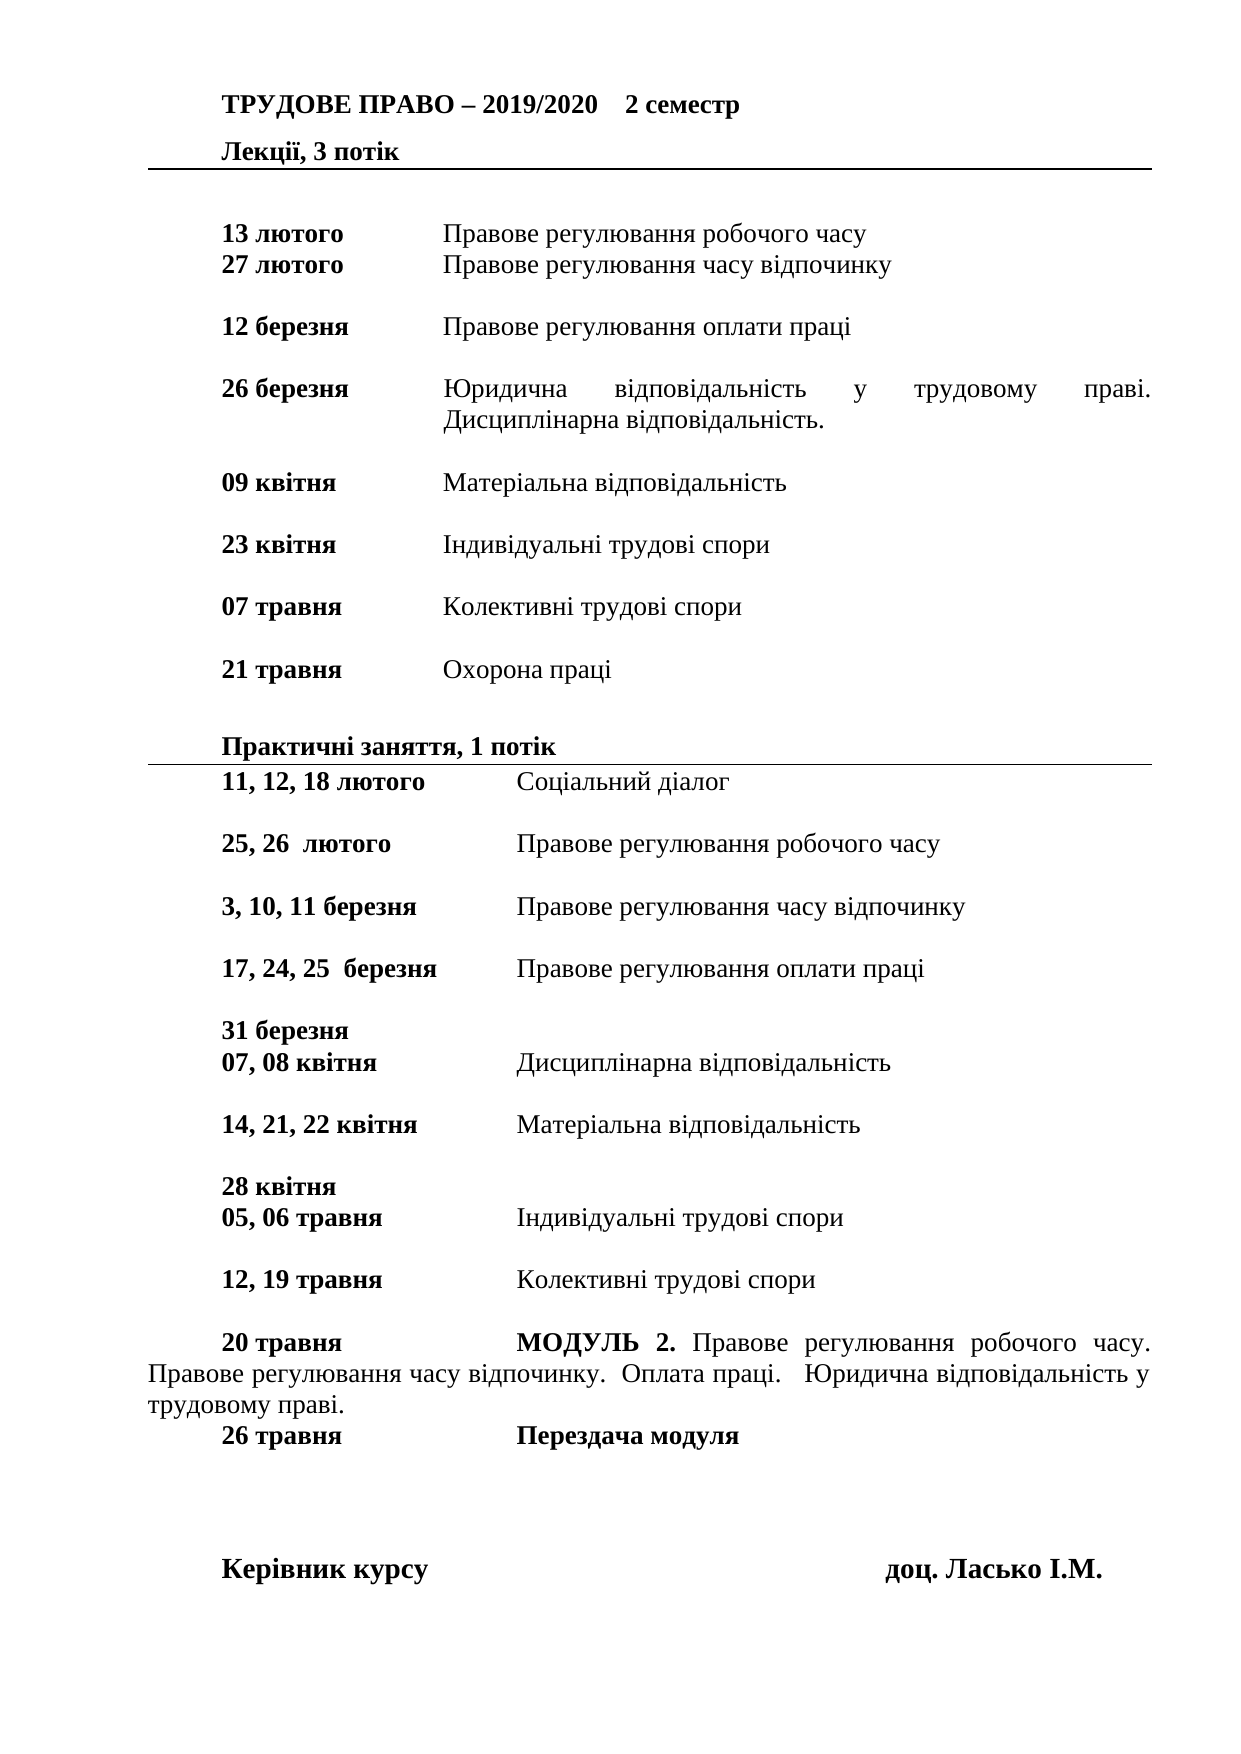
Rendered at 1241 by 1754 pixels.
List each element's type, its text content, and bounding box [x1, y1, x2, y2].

text 21 травня Охорона праці [148, 653, 1152, 684]
text Керівник курсу доц. Ласько І.М. [148, 1551, 1152, 1585]
text 09 квітня Матеріальна відповідальність [148, 466, 1152, 497]
text 25, 26 лютого Правове регулювання робочого часу [148, 828, 1152, 859]
text 12, 19 травня Колективні трудові спори [148, 1264, 1152, 1295]
text 28 квітня [148, 1170, 1152, 1201]
subtitle Практичні заняття, 1 потік [148, 731, 1152, 764]
text 05, 06 травня Індивідуальні трудові спори [148, 1201, 1152, 1232]
text 07, 08 квітня Дисциплінарна відповідальність [148, 1046, 1152, 1077]
text 11, 12, 18 лютого Соціальний діалог [148, 765, 1152, 796]
text 13 лютого Правове регулювання робочого часу [148, 217, 1152, 248]
text 14, 21, 22 квітня Матеріальна відповідальність [148, 1108, 1152, 1139]
text 17, 24, 25 березня Правове регулювання оплати праці [148, 952, 1152, 983]
text 26 березня Юридична відповідальність у трудовому праві. Дисциплінарна відповідальність. [221, 372, 1152, 435]
text 20 травня МОДУЛЬ 2. Правове регулювання робочого часу. Правове регулювання часу відпочинку. Оплата праці. Юридична відповідальність у трудовому праві. [148, 1326, 1152, 1419]
text 23 квітня Індивідуальні трудові спори [148, 528, 1152, 559]
text 3, 10, 11 березня Правове регулювання часу відпочинку [148, 890, 1152, 921]
text 27 лютого Правове регулювання часу відпочинку [148, 248, 1152, 279]
text ТРУДОВЕ ПРАВО – 2019/2020 2 семестр [148, 88, 1152, 120]
subtitle Лекції, 3 потік [148, 135, 1152, 168]
text 07 травня Колективні трудові спори [148, 590, 1152, 622]
text 12 березня Правове регулювання оплати праці [148, 310, 1152, 341]
text 31 березня [148, 1014, 1152, 1046]
text 26 травня Перездача модуля [148, 1419, 1152, 1451]
